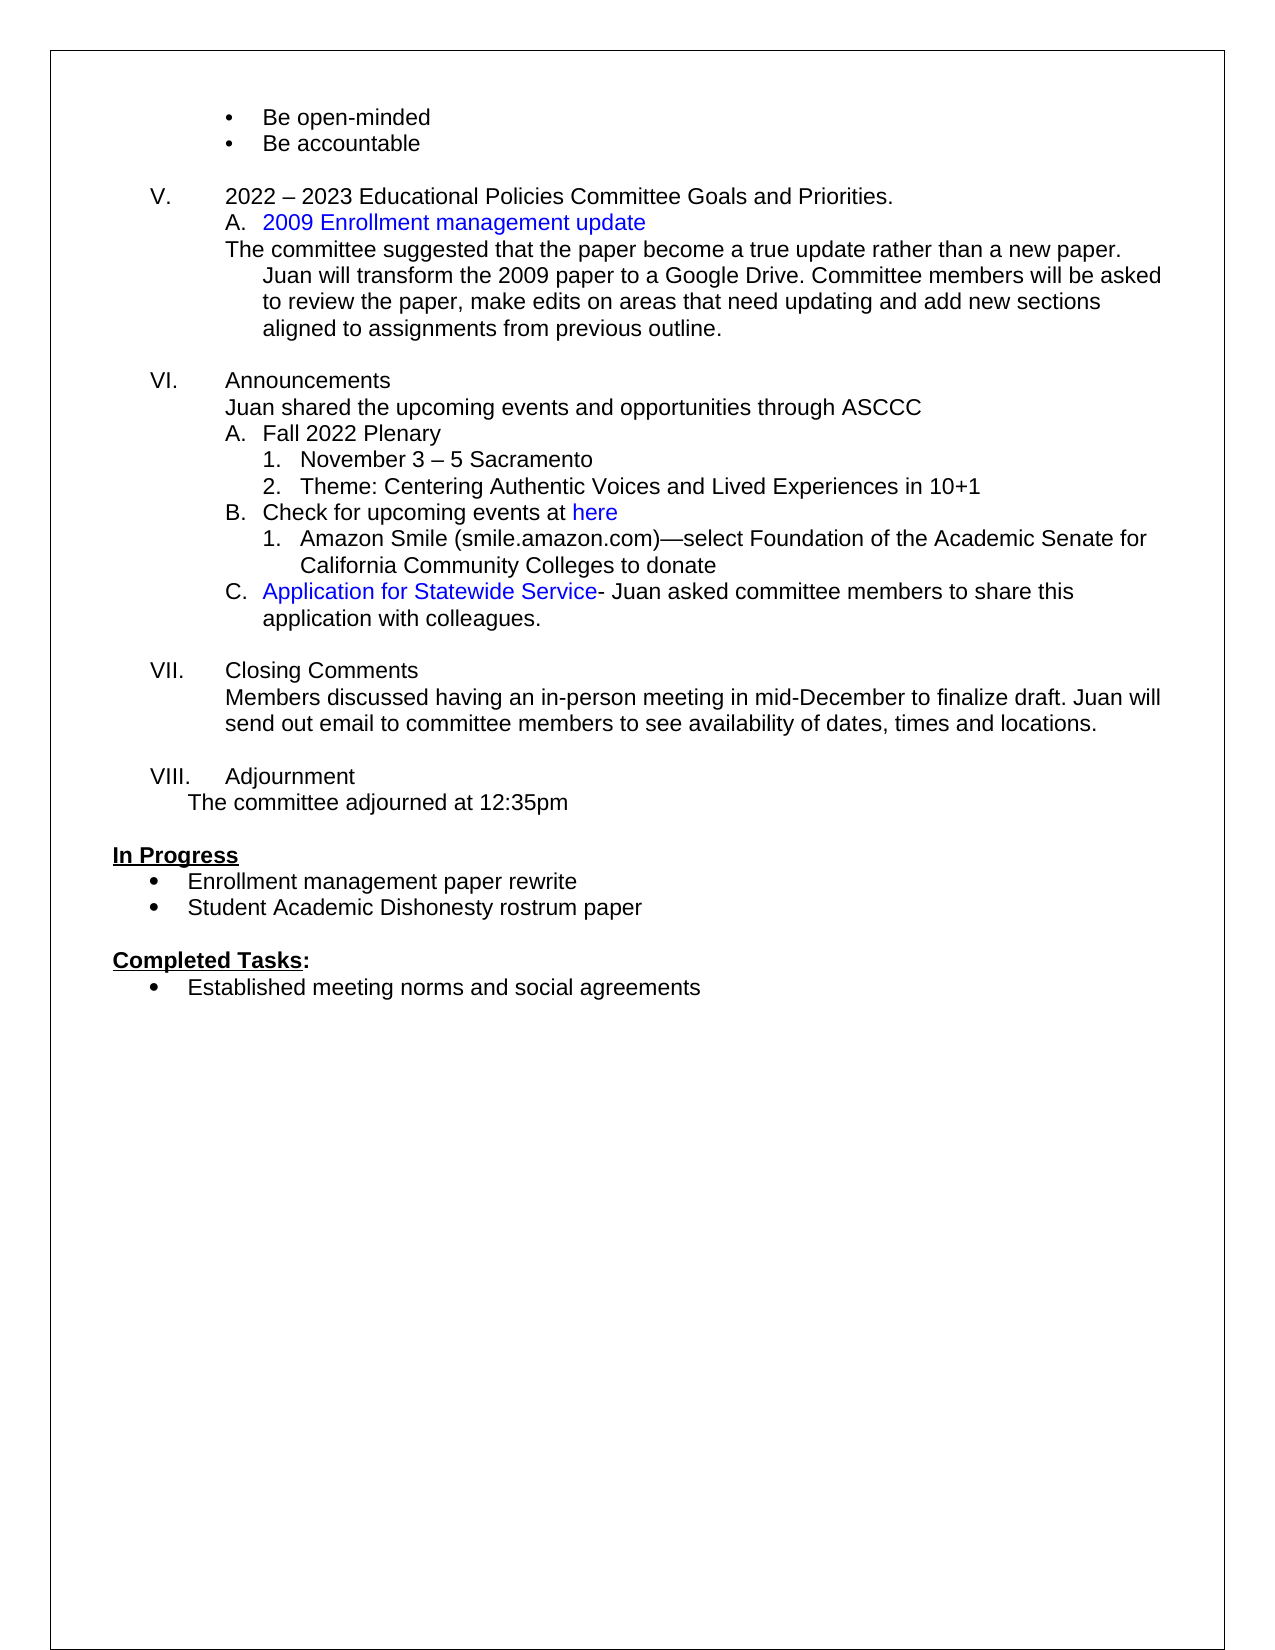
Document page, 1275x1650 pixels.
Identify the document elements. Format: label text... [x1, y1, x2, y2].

list Amazon Smile (smile.amazon.com)—select Foundation of the Academic Senate for California Community Colleges to donate [262, 525, 1162, 578]
list Theme: Centering Authentic Voices and Lived Experiences in 10+1 [262, 473, 1162, 499]
list Closing Comments [150, 657, 1162, 683]
list The committee suggested that the paper become a true update rather than a new paper. Juan will transform the 2009 paper to a Google Drive. Committee members will be asked to review the paper, make edits on areas that need updating and add new sections aligned to assignments from previous outline. [225, 236, 1162, 341]
list Enrollment management paper rewrite [150, 868, 1162, 894]
list Announcements [150, 367, 1162, 394]
list Adjournment [150, 763, 1162, 789]
text In Progress [112, 842, 1162, 868]
list Student Academic Dishonesty rostrum paper [150, 894, 1162, 921]
list 2022 – 2023 Educational Policies Committee Goals and Priorities. [150, 183, 1162, 209]
text Completed Tasks: [112, 947, 1162, 973]
list November 3 – 5 Sacramento [262, 446, 1162, 473]
text • Be open-minded [225, 104, 1162, 130]
text Juan shared the upcoming events and opportunities through ASCCC [225, 394, 1162, 420]
text 2009 Enrollment management update [225, 209, 1162, 236]
text • Be accountable [225, 130, 1162, 156]
text Check for upcoming events at here [225, 499, 1162, 525]
text Fall 2022 Plenary [225, 420, 1162, 446]
text The committee adjourned at 12:35pm [187, 789, 1162, 815]
list Established meeting norms and social agreements [150, 973, 1162, 1000]
text Members discussed having an in-person meeting in mid-December to finalize draft. Juan will send out email to committee members to see availability of dates, times and locations. [225, 683, 1162, 736]
text Application for Statewide Service- Juan asked committee members to share this application with colleagues. [225, 578, 1162, 631]
